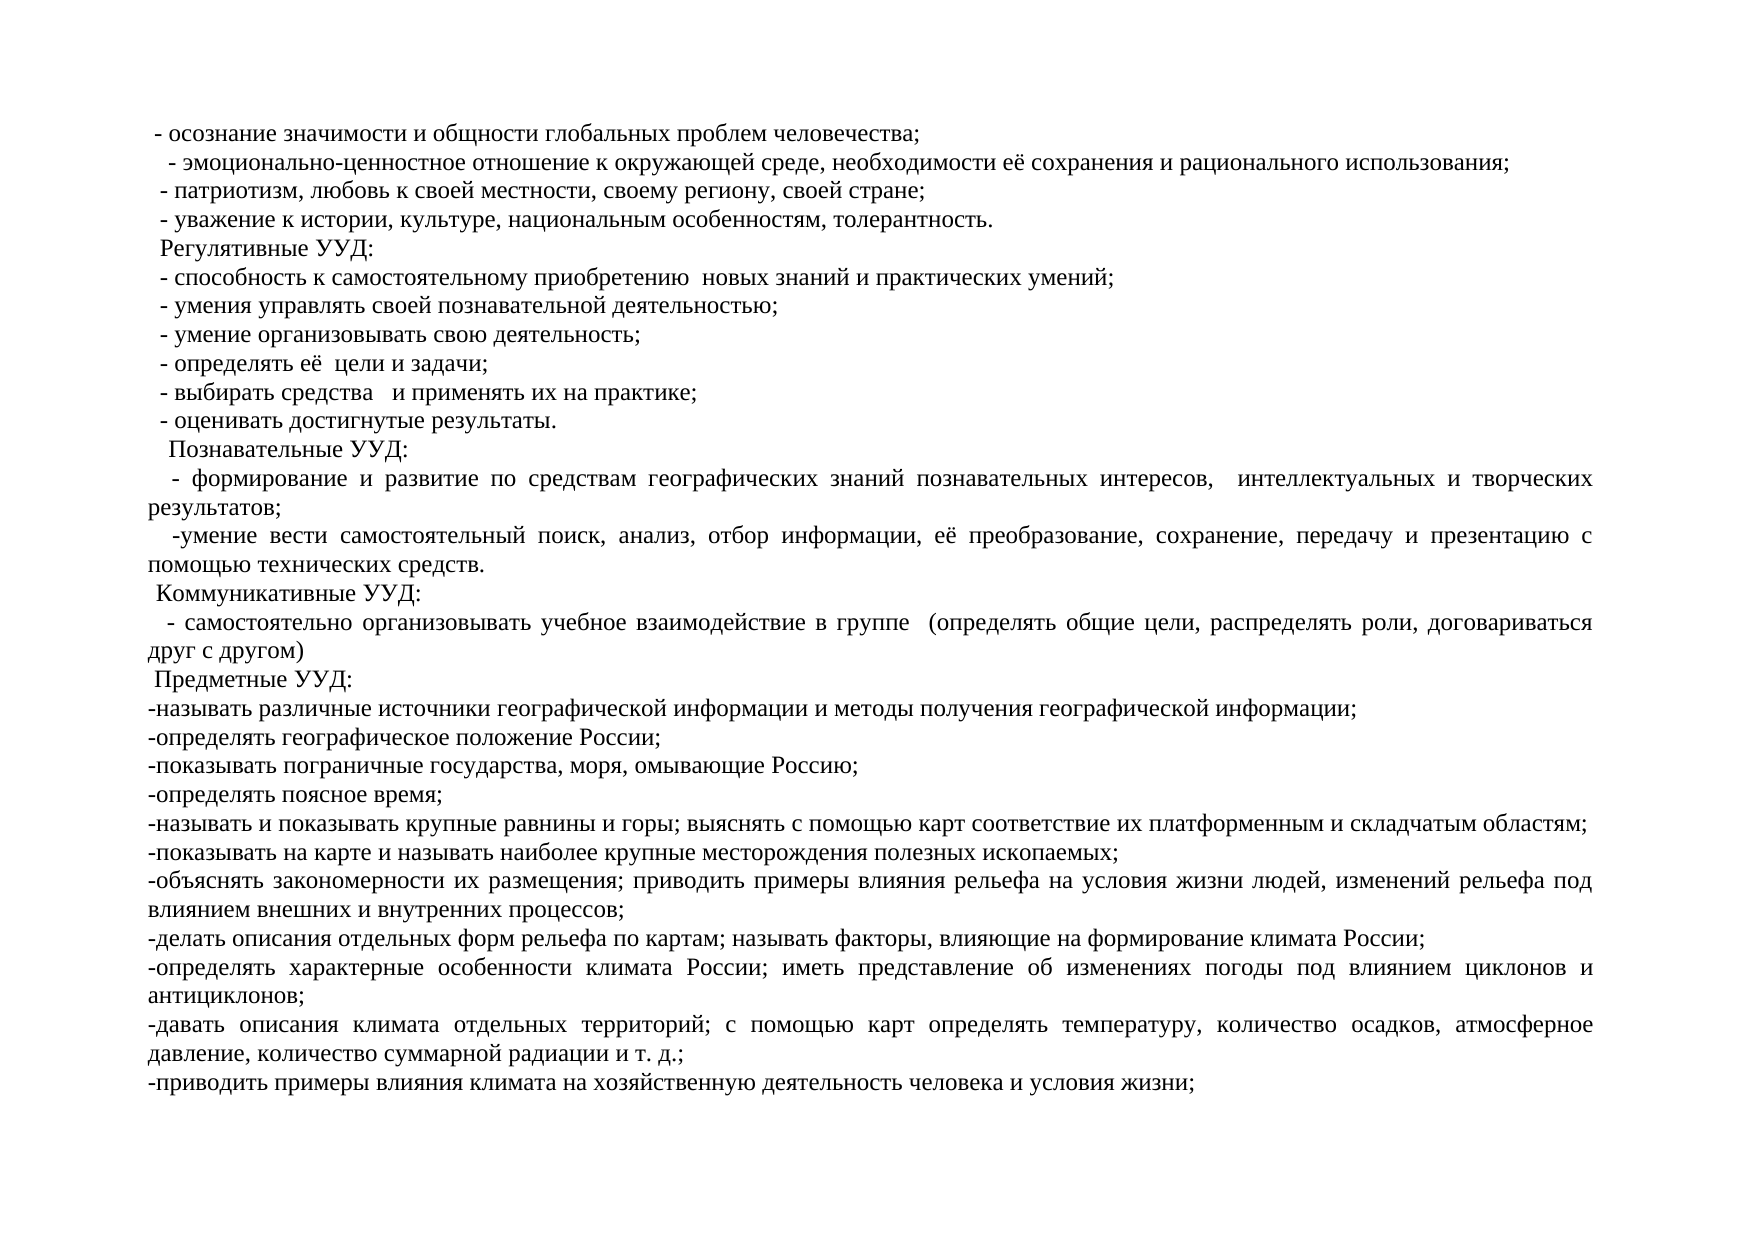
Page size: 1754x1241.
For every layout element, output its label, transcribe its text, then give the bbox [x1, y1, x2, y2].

text -определять географическое положение России; [148, 722, 1595, 751]
text - оценивать достигнутые результаты. [124, 406, 1594, 434]
text -умение вести самостоятельный поиск, анализ, отбор информации, её преобразование, сохранение, передачу и презентацию с помощью технических средств. [148, 521, 1594, 578]
text - патриотизм, любовь к своей местности, своему региону, своей стране; [124, 176, 1594, 204]
text -называть и показывать крупные равнины и горы; выяснять с помощью карт соответствие их платформенным и складчатым областям; [148, 808, 1595, 837]
text -давать описания климата отдельных территорий; с помощью карт определять температуру, количество осадков, атмосферное давление, количество суммарной радиации и т. д.; [148, 1009, 1595, 1067]
text - способность к самостоятельному приобретению новых знаний и практических умений; [124, 262, 1594, 291]
text Регулятивные УУД: [124, 233, 1594, 262]
text -объяснять закономерности их размещения; приводить примеры влияния рельефа на условия жизни людей, изменений рельефа под влиянием внешних и внутренних процессов; [148, 866, 1595, 923]
text - умения управлять своей познавательной деятельностью; [124, 291, 1594, 319]
text -называть различные источники географической информации и методы получения географической информации; [148, 693, 1595, 722]
text -показывать пограничные государства, моря, омывающие Россию; [148, 751, 1595, 779]
text -делать описания отдельных форм рельефа по картам; называть факторы, влияющие на формирование климата России; [148, 923, 1595, 952]
text - умение организовывать свою деятельность; [124, 319, 1594, 348]
text -приводить примеры влияния климата на хозяйственную деятельность человека и условия жизни; [148, 1067, 1595, 1096]
text -показывать на карте и называть наиболее крупные месторождения полезных ископаемых; [148, 837, 1595, 866]
text - самостоятельно организовывать учебное взаимодействие в группе (определять общие цели, распределять роли, договариваться друг с другом) [148, 607, 1594, 664]
text - осознание значимости и общности глобальных проблем человечества; [148, 118, 1594, 147]
text -определять поясное время; [148, 779, 1595, 808]
text - формирование и развитие по средствам географических знаний познавательных интересов, интеллектуальных и творческих результатов; [148, 463, 1594, 521]
text Коммуникативные УУД: [118, 578, 1594, 607]
text -определять характерные особенности климата России; иметь представление об изменениях погоды под влиянием циклонов и антициклонов; [148, 952, 1595, 1009]
text - выбирать средства и применять их на практике; [124, 377, 1594, 406]
text - определять её цели и задачи; [124, 348, 1594, 377]
text - эмоционально-ценностное отношение к окружающей среде, необходимости её сохранения и рационального использования; [124, 147, 1594, 176]
text Познавательные УУД: [118, 434, 1594, 463]
text Предметные УУД: [148, 664, 1594, 693]
text - уважение к истории, культуре, национальным особенностям, толерантность. [124, 204, 1594, 233]
